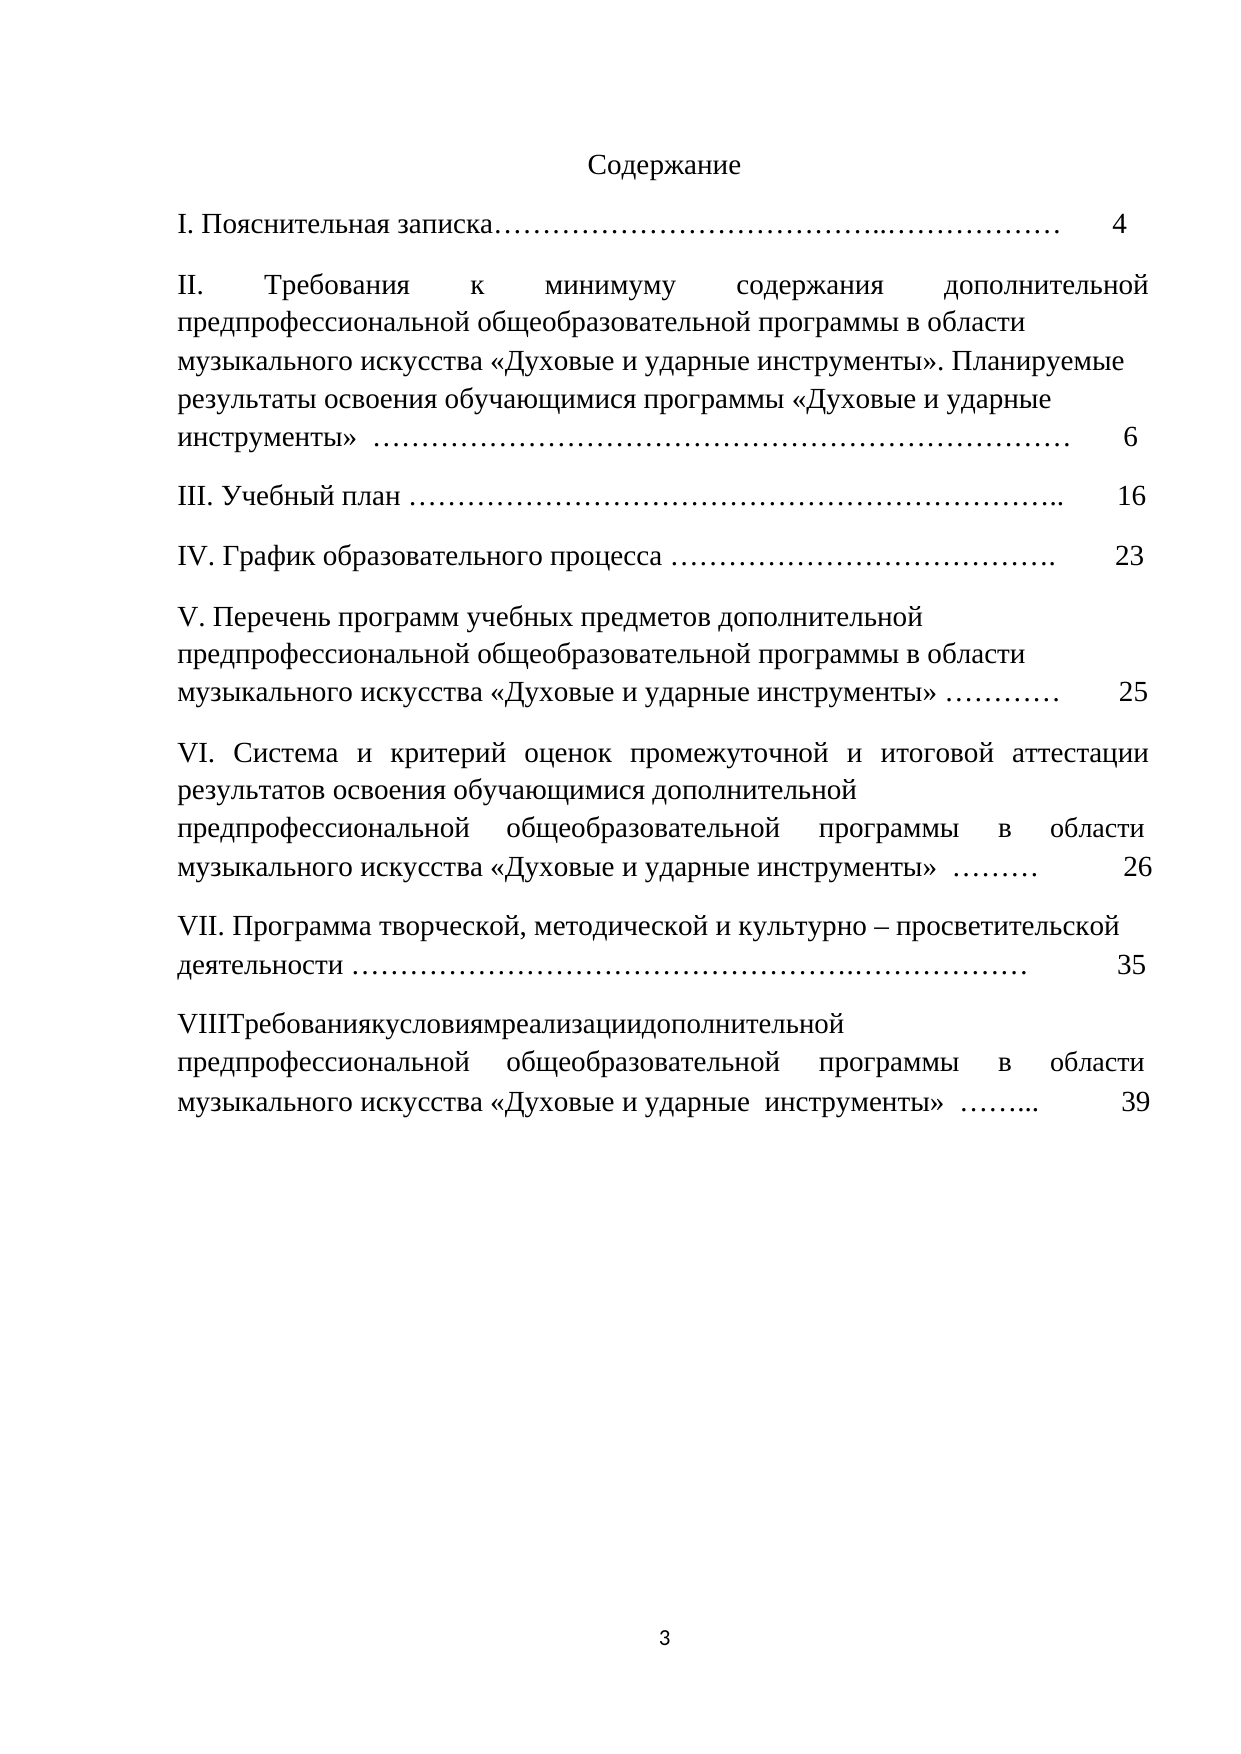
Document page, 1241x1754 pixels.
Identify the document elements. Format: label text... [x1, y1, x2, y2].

table_cell 35 [1075, 942, 1152, 981]
table_header инструменты» ……………………………………………………………… [177, 419, 1085, 453]
table_cell III. Учебный план ………………………………………………………….. [177, 453, 1085, 512]
text предпрофессиональной общеобразовательной программы в области [177, 1044, 1152, 1078]
text V. Перечень программ учебных предметов дополнительной предпрофессиональной общеобразовательной программы в области [177, 599, 1150, 669]
table_cell VIIIТребованиякусловиямреализациидополнительной [177, 981, 1152, 1040]
text музыкального искусства «Духовые и ударные инструменты». Планируемые результаты освоения обучающимися программы «Духовые и ударные [177, 343, 1150, 414]
text VI. Система и критерий оценок промежуточной и итоговой аттестации результатов освоения обучающимися дополнительной [177, 735, 1150, 805]
table_header музыкального искусства «Духовые и ударные инструменты» ……... [177, 1084, 1079, 1117]
table_cell 23 [1085, 512, 1146, 571]
text предпрофессиональной общеобразовательной программы в области [177, 811, 1152, 844]
table_header 6 [1085, 419, 1146, 453]
table_cell 16 [1085, 453, 1146, 512]
text 4 [1112, 206, 1152, 239]
table_header музыкального искусства «Духовые и ударные инструменты» ……… [177, 849, 1075, 882]
table_header 26 [1075, 849, 1152, 882]
text Содержание [150, 147, 1179, 180]
text музыкального искусства «Духовые и ударные инструменты» ………… 25 [177, 674, 1152, 708]
table_cell деятельности …………………………………………….……………… [177, 942, 1075, 981]
table_header 39 [1079, 1084, 1150, 1117]
table_cell VII. Программа творческой, методической и культурно – просветительской [177, 883, 1152, 942]
text 3 [150, 1623, 1179, 1651]
text II. Требования к минимуму содержания дополнительной предпрофессиональной общеобразовательной программы в области [177, 267, 1150, 337]
text I. Пояснительная записка…………………………………..……………… [177, 206, 1062, 239]
table_cell IV. График образовательного процесса …………………………………. [177, 512, 1085, 571]
